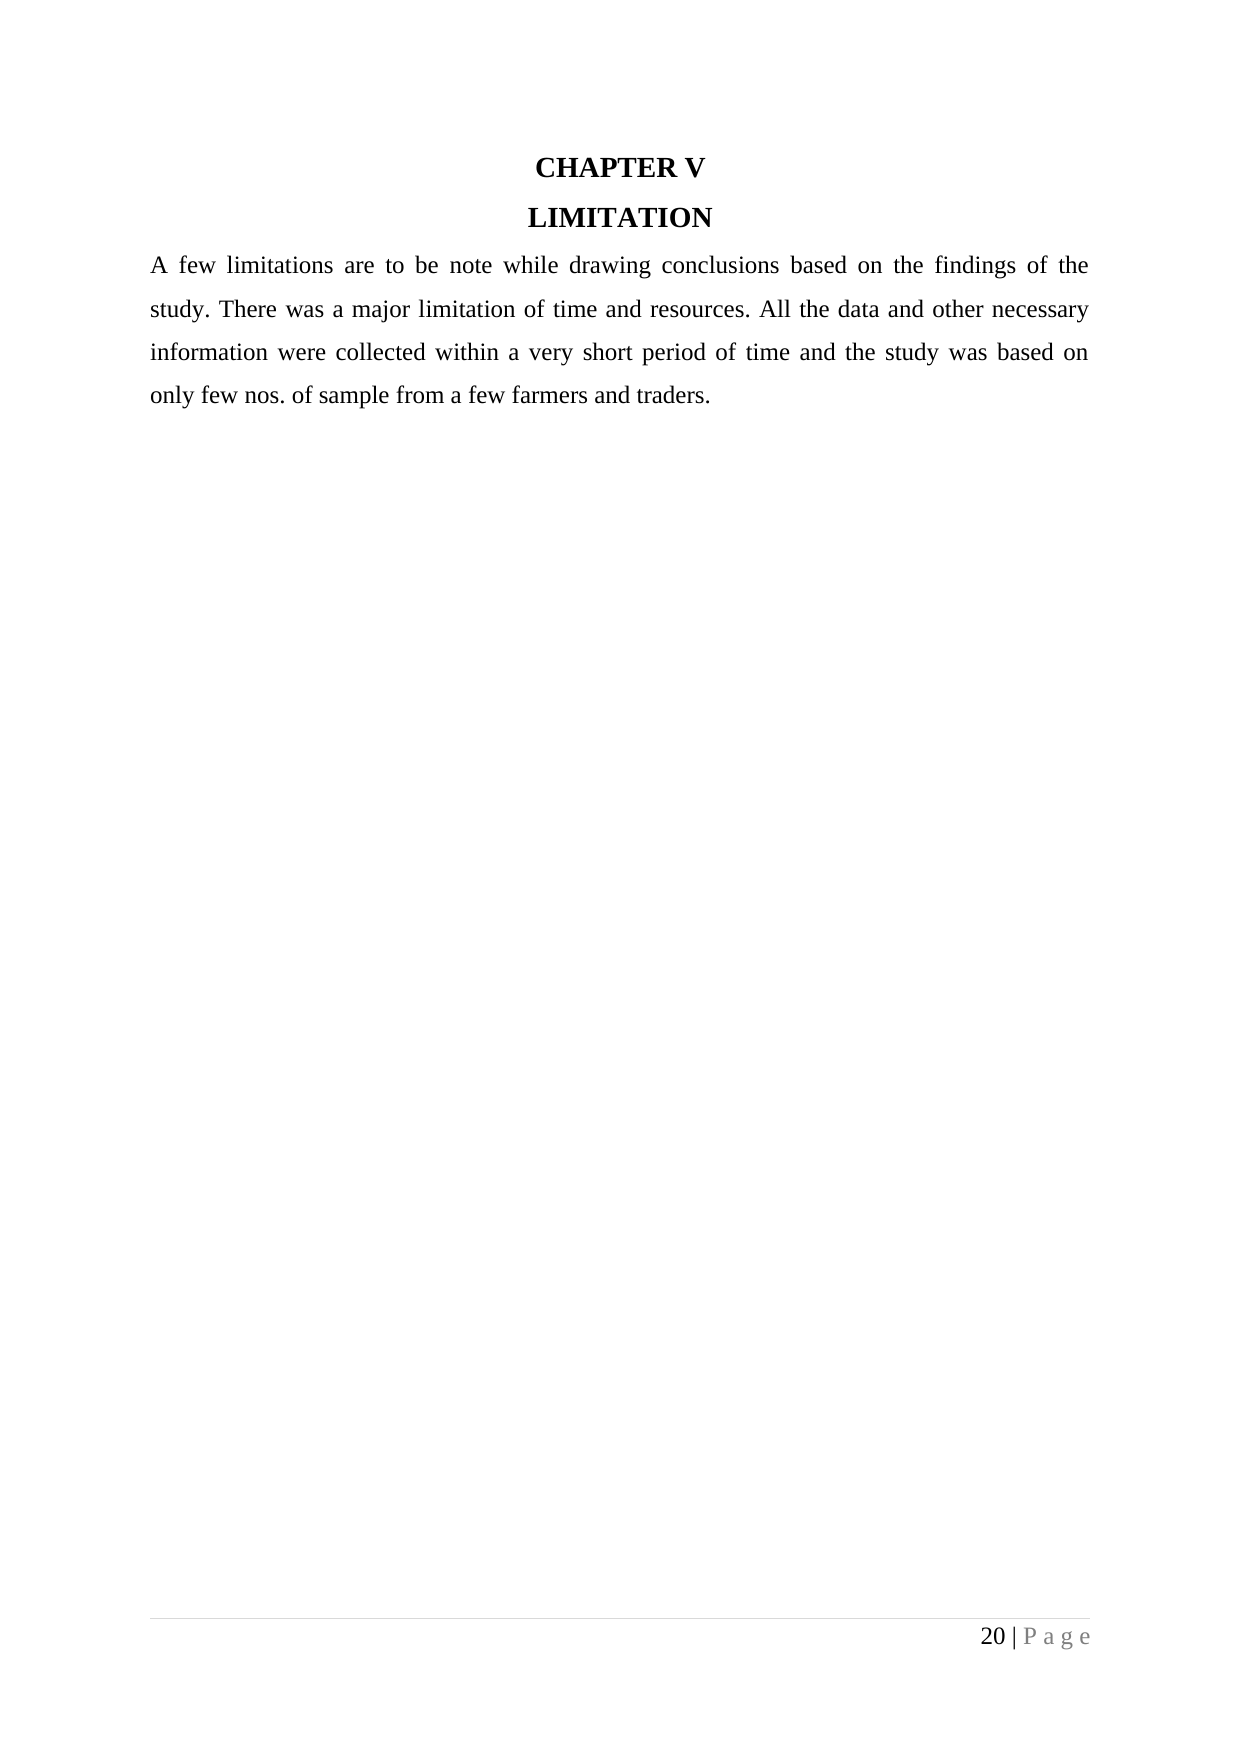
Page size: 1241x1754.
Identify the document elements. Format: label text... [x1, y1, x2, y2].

text A few limitations are to be note while drawing conclusions based on the findings of the study. There was a major limitation of time and resources. All the data and other necessary information were collected within a very short period of time and the study was based on only few nos. of sample from a few farmers and traders. [150, 251, 1090, 409]
text CHAPTER V LIMITATION [150, 150, 1090, 234]
